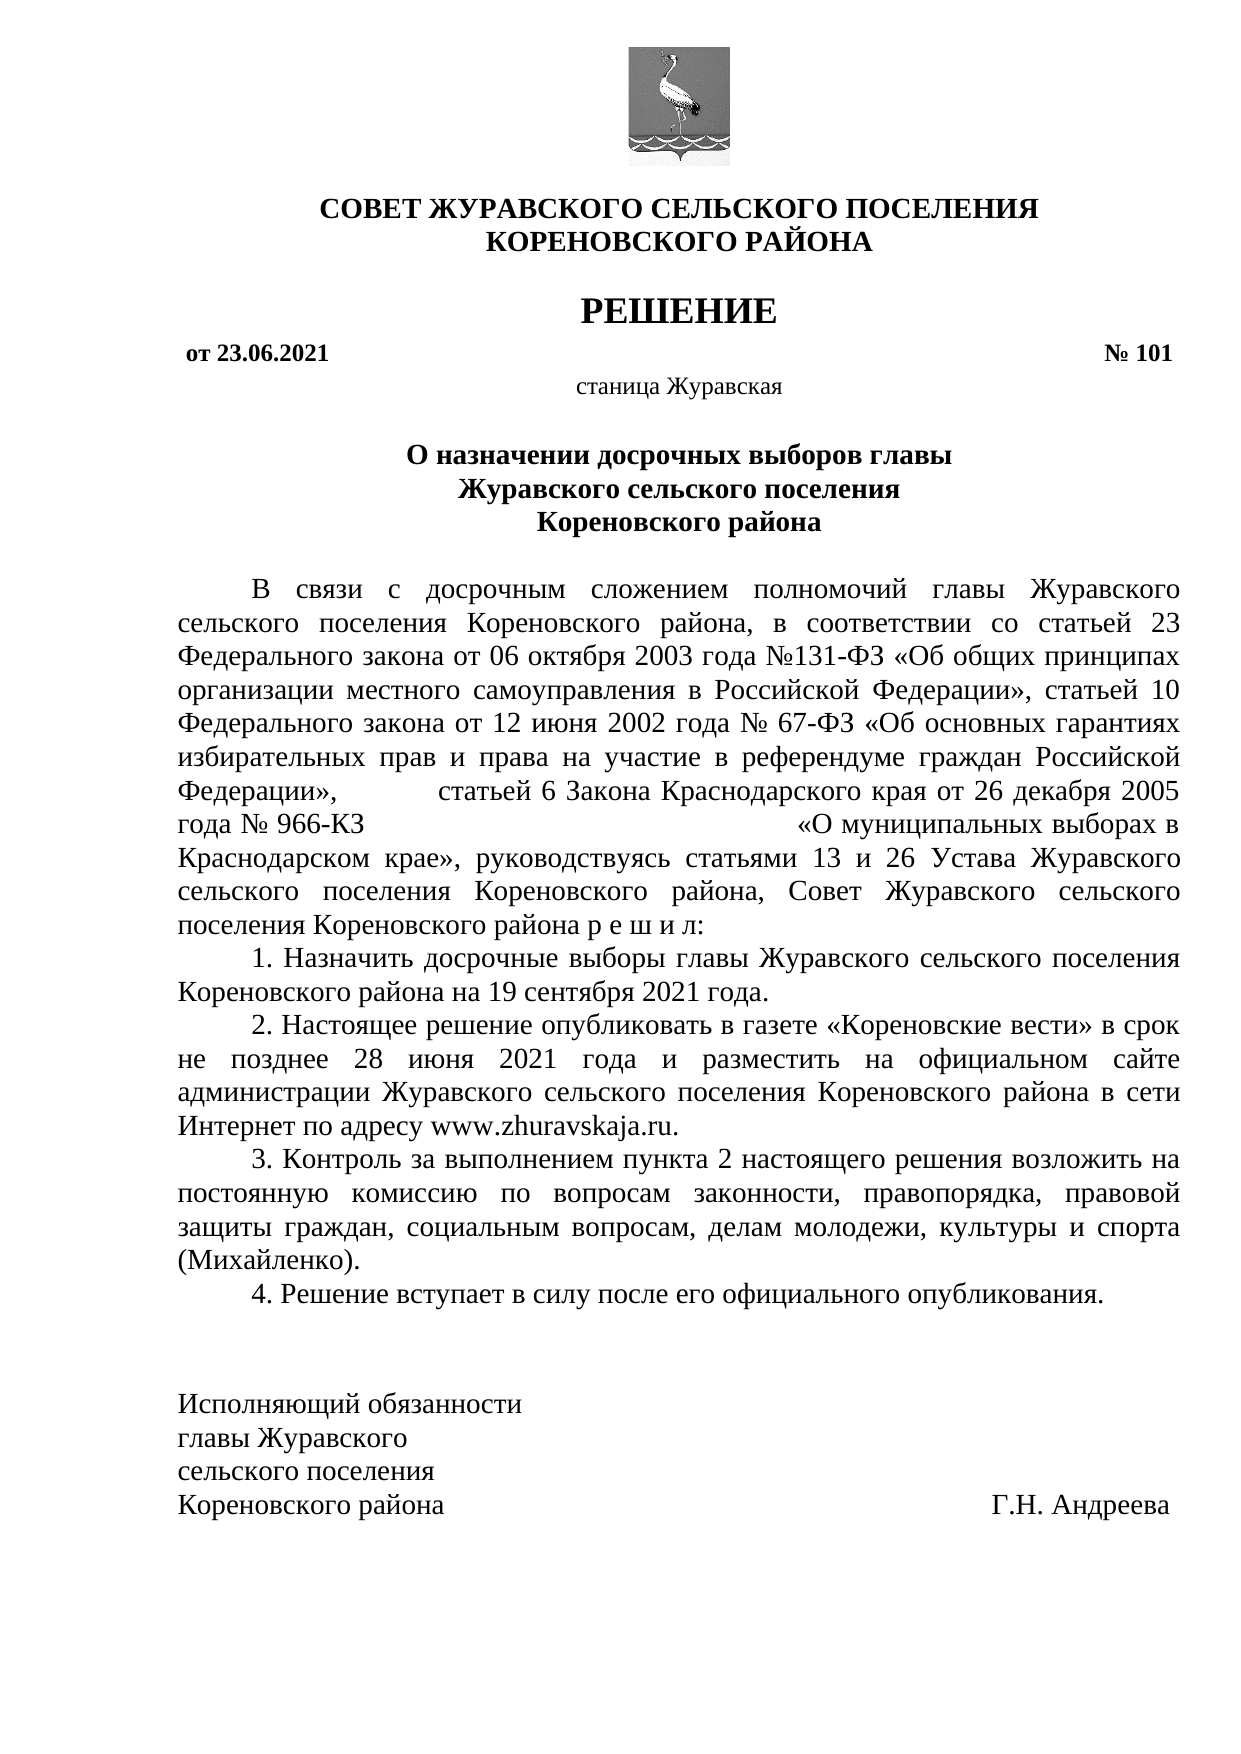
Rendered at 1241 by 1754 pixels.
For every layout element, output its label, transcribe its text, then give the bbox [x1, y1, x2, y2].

text В связи с досрочным сложением полномочий главы Журавского сельского поселения Кореновского района, в соответствии со статьей 23 Федерального закона от 06 октября 2003 года №131-ФЗ «Об общих принципах организации местного самоуправления в Российской Федерации», статьей 10 Федерального закона от 12 июня 2002 года № 67-ФЗ «Об основных гарантиях избирательных прав и права на участие в референдуме граждан Российской Федерации», статьей 6 Закона Краснодарского края от 26 декабря 2005 года № 966-КЗ «О муниципальных выборах в Краснодарском крае», руководствуясь статьями 13 и 26 Устава Журавского сельского поселения Кореновского района, Совет Журавского сельского поселения Кореновского района р е ш и л: [177, 571, 1181, 940]
text 2. Настоящее решение опубликовать в газете «Кореновские вести» в срок не позднее 28 июня 2021 года и разместить на официальном сайте администрации Журавского сельского поселения Кореновского района в сети Интернет по адресу www.zhuravskaja.ru. [177, 1007, 1181, 1142]
text от 23.06.2021 № 101 [177, 338, 1181, 366]
picture [628, 47, 730, 166]
text Кореновского района [177, 504, 1181, 538]
text станица Журавская [177, 371, 1181, 399]
text главы Журавского [177, 1420, 1181, 1453]
text КОРЕНОВСКОГО РАЙОНА [177, 224, 1181, 258]
text 4. Решение вступает в силу после его официального опубликования. [251, 1276, 1181, 1309]
text Кореновского района Г.Н. Андреева [177, 1487, 1181, 1521]
subtitle РЕШЕНИЕ [177, 288, 1181, 331]
text О назначении досрочных выборов главы [177, 437, 1181, 471]
text сельского поселения [177, 1453, 1181, 1487]
text Исполняющий обязанности [177, 1386, 1181, 1420]
text Журавского сельского поселения [177, 471, 1181, 504]
text 3. Контроль за выполнением пункта 2 настоящего решения возложить на постоянную комиссию по вопросам законности, правопорядка, правовой защиты граждан, социальным вопросам, делам молодежи, культуры и спорта (Михайленко). [177, 1142, 1181, 1276]
subtitle СОВЕТ ЖУРАВСКОГО СЕЛЬСКОГО ПОСЕЛЕНИЯ [177, 191, 1181, 224]
text 1. Назначить досрочные выборы главы Журавского сельского поселения Кореновского района на 19 сентября 2021 года. [177, 940, 1181, 1007]
